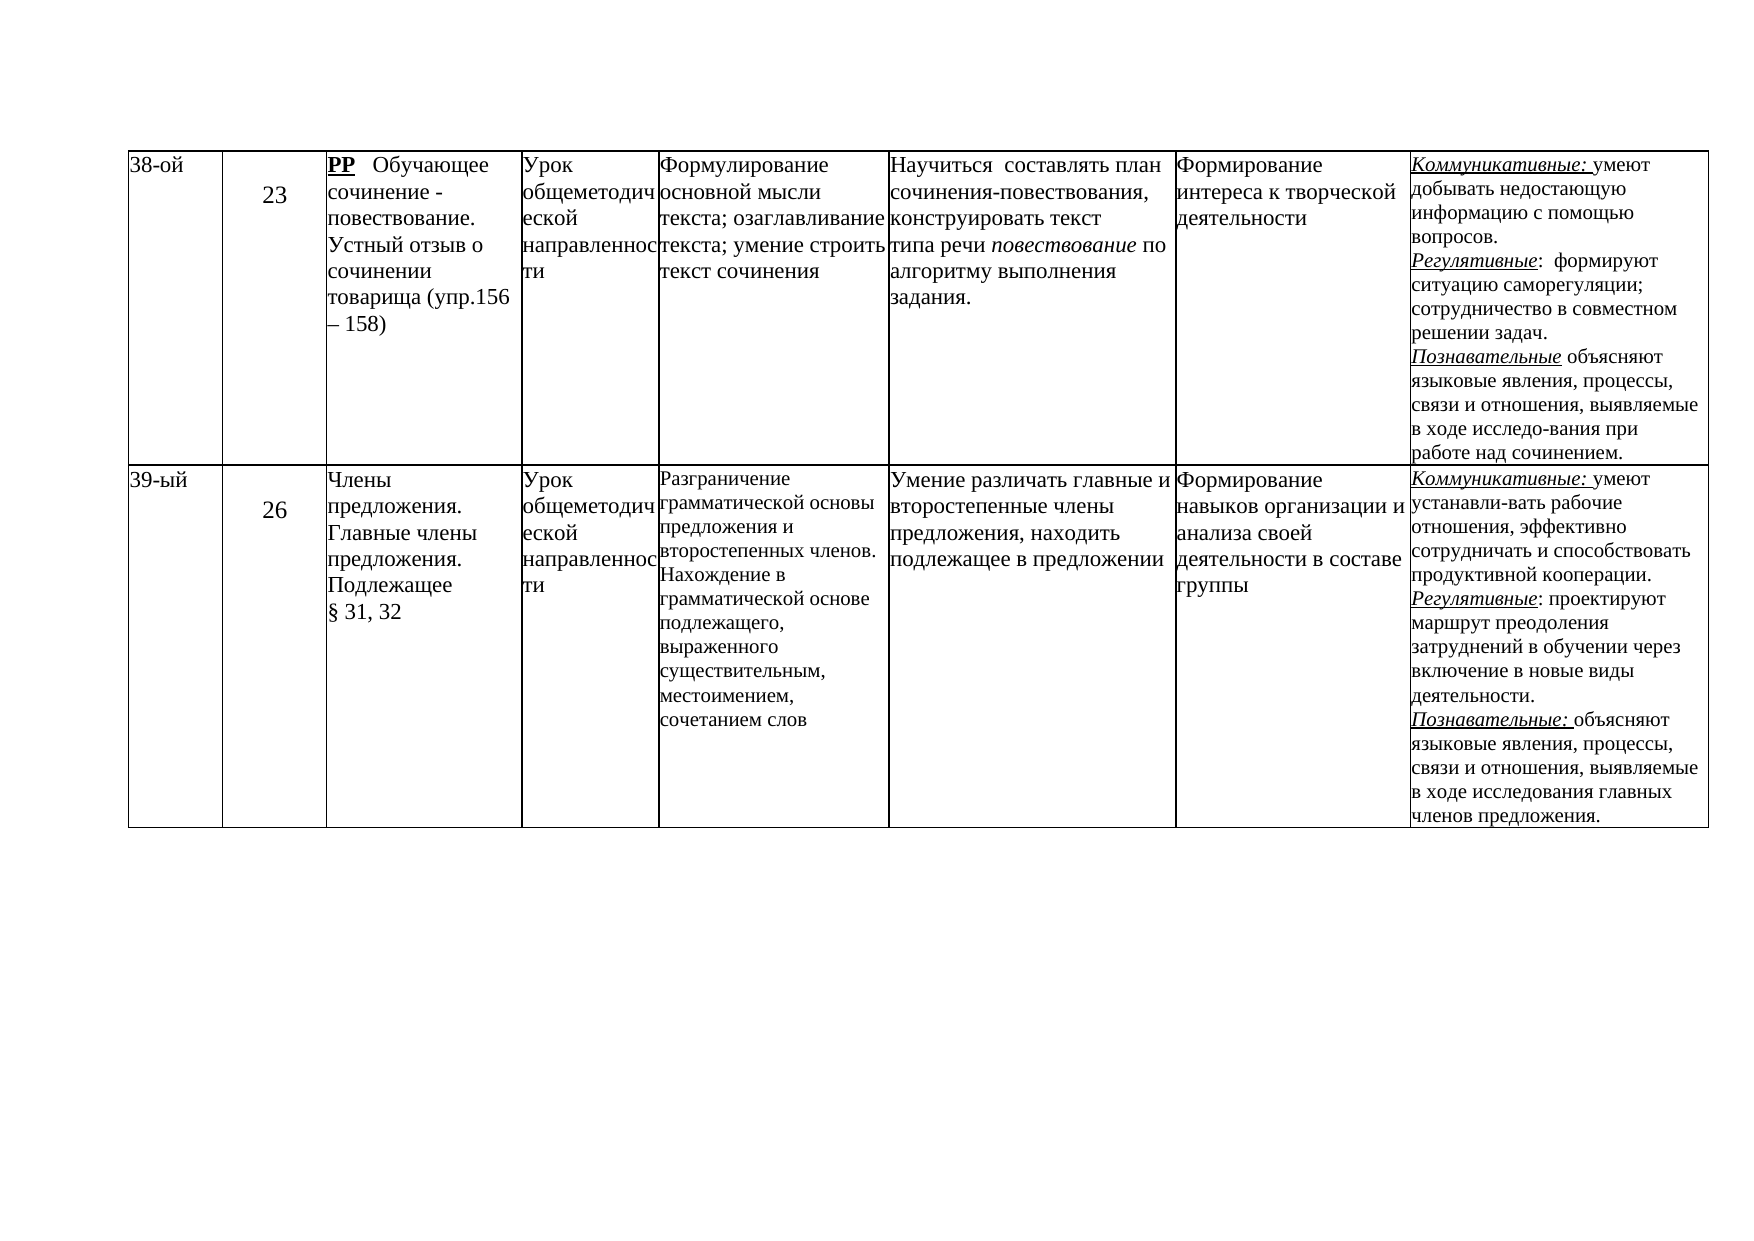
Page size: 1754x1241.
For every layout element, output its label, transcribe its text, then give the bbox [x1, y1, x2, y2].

table_cell Формулирование основной мысли текста; озаглавливание текста; умение строить текст сочинения [660, 152, 888, 464]
table_cell Коммуникативные: умеют устанавли-вать рабочие отношения, эффективно сотрудничать и способствовать продуктивной кооперации. Регулятивные: проектируют маршрут преодоления затруднений в обучении через включение в новые виды деятельности. Познавательные: объясняют языковые явления, процессы, связи и отношения, выявляемые в ходе исследования главных членов предложения. [1411, 466, 1708, 827]
table_cell Формирование интереса к творческой деятельности [1177, 152, 1410, 464]
table_cell РР Обучающее сочинение -повествование. Устный отзыв о сочинении товарища (упр.156 – 158) [327, 152, 521, 464]
table_cell 26 [223, 466, 326, 827]
table_cell Урок общеметодической направленности [523, 466, 658, 827]
table_cell 23 [223, 152, 326, 464]
table_cell Члены предложения. Главные члены предложения. Подлежащее § 31, 32 [327, 466, 521, 827]
table_cell 38-ой [129, 152, 222, 464]
table_cell Разграничение грамматической основы предложения и второстепенных членов. Нахождение в грамматической основе подлежащего, выраженного существительным, местоимением, сочетанием слов [660, 466, 888, 827]
table_cell Коммуникативные: умеют добывать недостающую информацию с помощью вопросов. Регулятивные: формируют ситуацию саморегуляции; сотрудничество в совместном решении задач. Познавательные объясняют языковые явления, процессы, связи и отношения, выявляемые в ходе исследо-вания при работе над сочинением. [1411, 152, 1708, 464]
table_cell Умение различать главные и второстепенные члены предложения, находить подлежащее в предложении [890, 466, 1175, 827]
table_cell Урок общеметодической направленности [523, 152, 658, 464]
table_cell Формирование навыков организации и анализа своей деятельности в составе группы [1177, 466, 1410, 827]
table_cell 39-ый [129, 466, 222, 827]
table_cell Научиться составлять план сочинения-повествования, конструировать текст типа речи повествование по алгоритму выполнения задания. [890, 152, 1175, 464]
